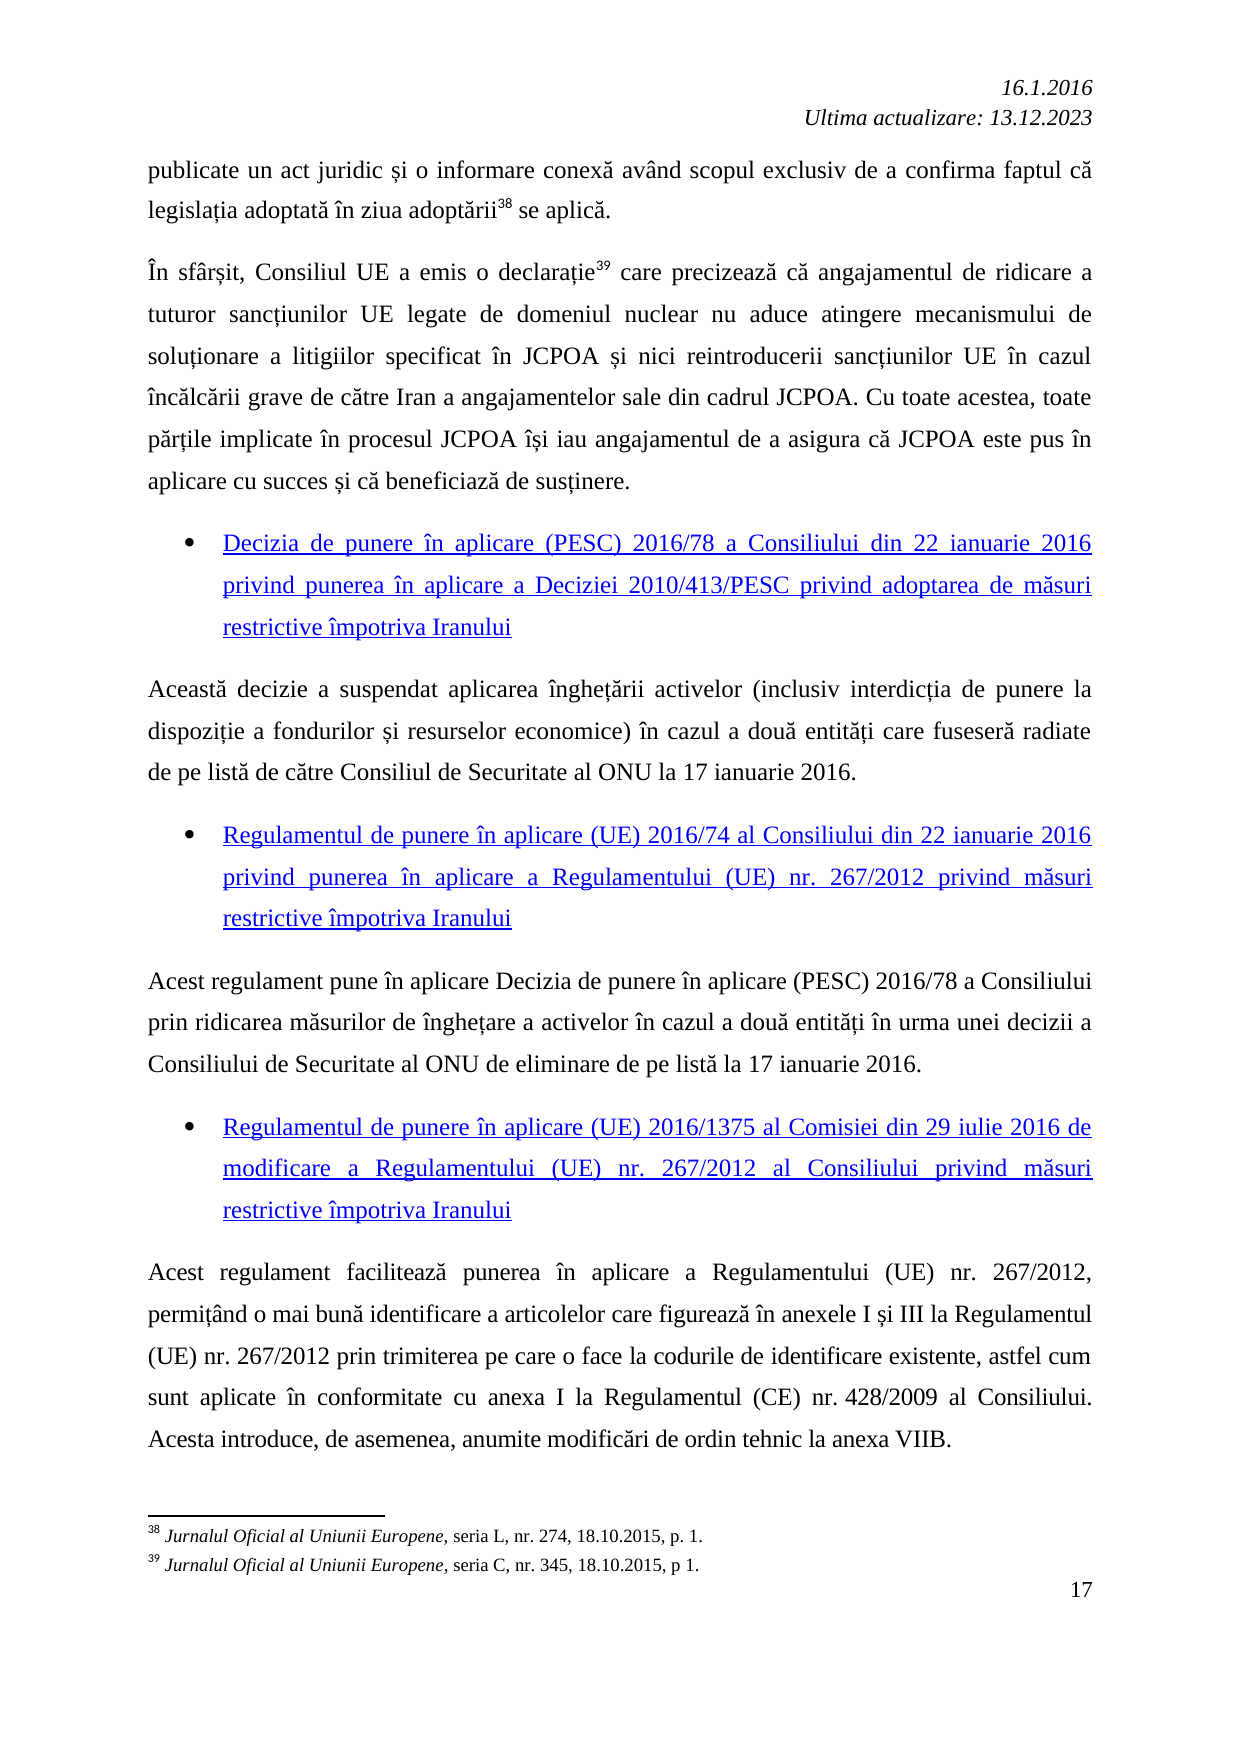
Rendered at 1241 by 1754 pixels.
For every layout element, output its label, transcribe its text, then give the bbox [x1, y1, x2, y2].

text În sfârșit, Consiliul UE a emis o declarație care precizează că angajamentul de ridicare a tuturor sancțiunilor UE legate de domeniul nuclear nu aduce atingere mecanismului de soluționare a litigiilor specificat în JCPOA și nici reintroducerii sancțiunilor UE în cazul încălcării grave de către Iran a angajamentelor sale din cadrul JCPOA. Cu toate acestea, toate părțile implicate în procesul JCPOA își iau angajamentul de a asigura că JCPOA este pus în aplicare cu succes și că beneficiază de susținere. [148, 256, 1093, 494]
text Acest regulament facilitează punerea în aplicare a Regulamentului (UE) nr. 267/2012, permițând o mai bună identificare a articolelor care figurează în anexele I și III la Regulamentul (UE) nr. 267/2012 prin trimiterea pe care o face la codurile de identificare existente, astfel cum sunt aplicate în conformitate cu anexa I la Regulamentul (CE) nr. 428/2009 al Consiliului. Acesta introduce, de asemenea, anumite modificări de ordin tehnic la anexa VIIB. [148, 1257, 1093, 1453]
list Regulamentul de punere în aplicare (UE) 2016/1375 al Comisiei din 29 iulie 2016 de modificare a Regulamentului (UE) nr. 267/2012 al Consiliului privind măsuri restrictive împotriva Iranului [185, 1112, 1093, 1224]
list Regulamentul de punere în aplicare (UE) 2016/74 al Consiliului din 22 ianuarie 2016 privind punerea în aplicare a Regulamentului (UE) nr. 267/2012 privind măsuri restrictive împotriva Iranului [185, 820, 1093, 932]
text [148, 155, 1093, 224]
text Acest regulament pune în aplicare Decizia de punere în aplicare (PESC) 2016/78 a Consiliului prin ridicarea măsurilor de înghețare a activelor în cazul a două entități în urma unei decizii a Consiliului de Securitate al ONU de eliminare de pe listă la 17 ianuarie 2016. [148, 966, 1093, 1078]
text Această decizie a suspendat aplicarea înghețării activelor (inclusiv interdicția de punere la dispoziție a fondurilor și resurselor economice) în cazul a două entități care fuseseră radiate de pe listă de către Consiliul de Securitate al ONU la 17 ianuarie 2016. [148, 674, 1093, 786]
list Decizia de punere în aplicare (PESC) 2016/78 a Consiliului din 22 ianuarie 2016 privind punerea în aplicare a Deciziei 2010/413/PESC privind adoptarea de măsuri restrictive împotriva Iranului [185, 528, 1093, 640]
